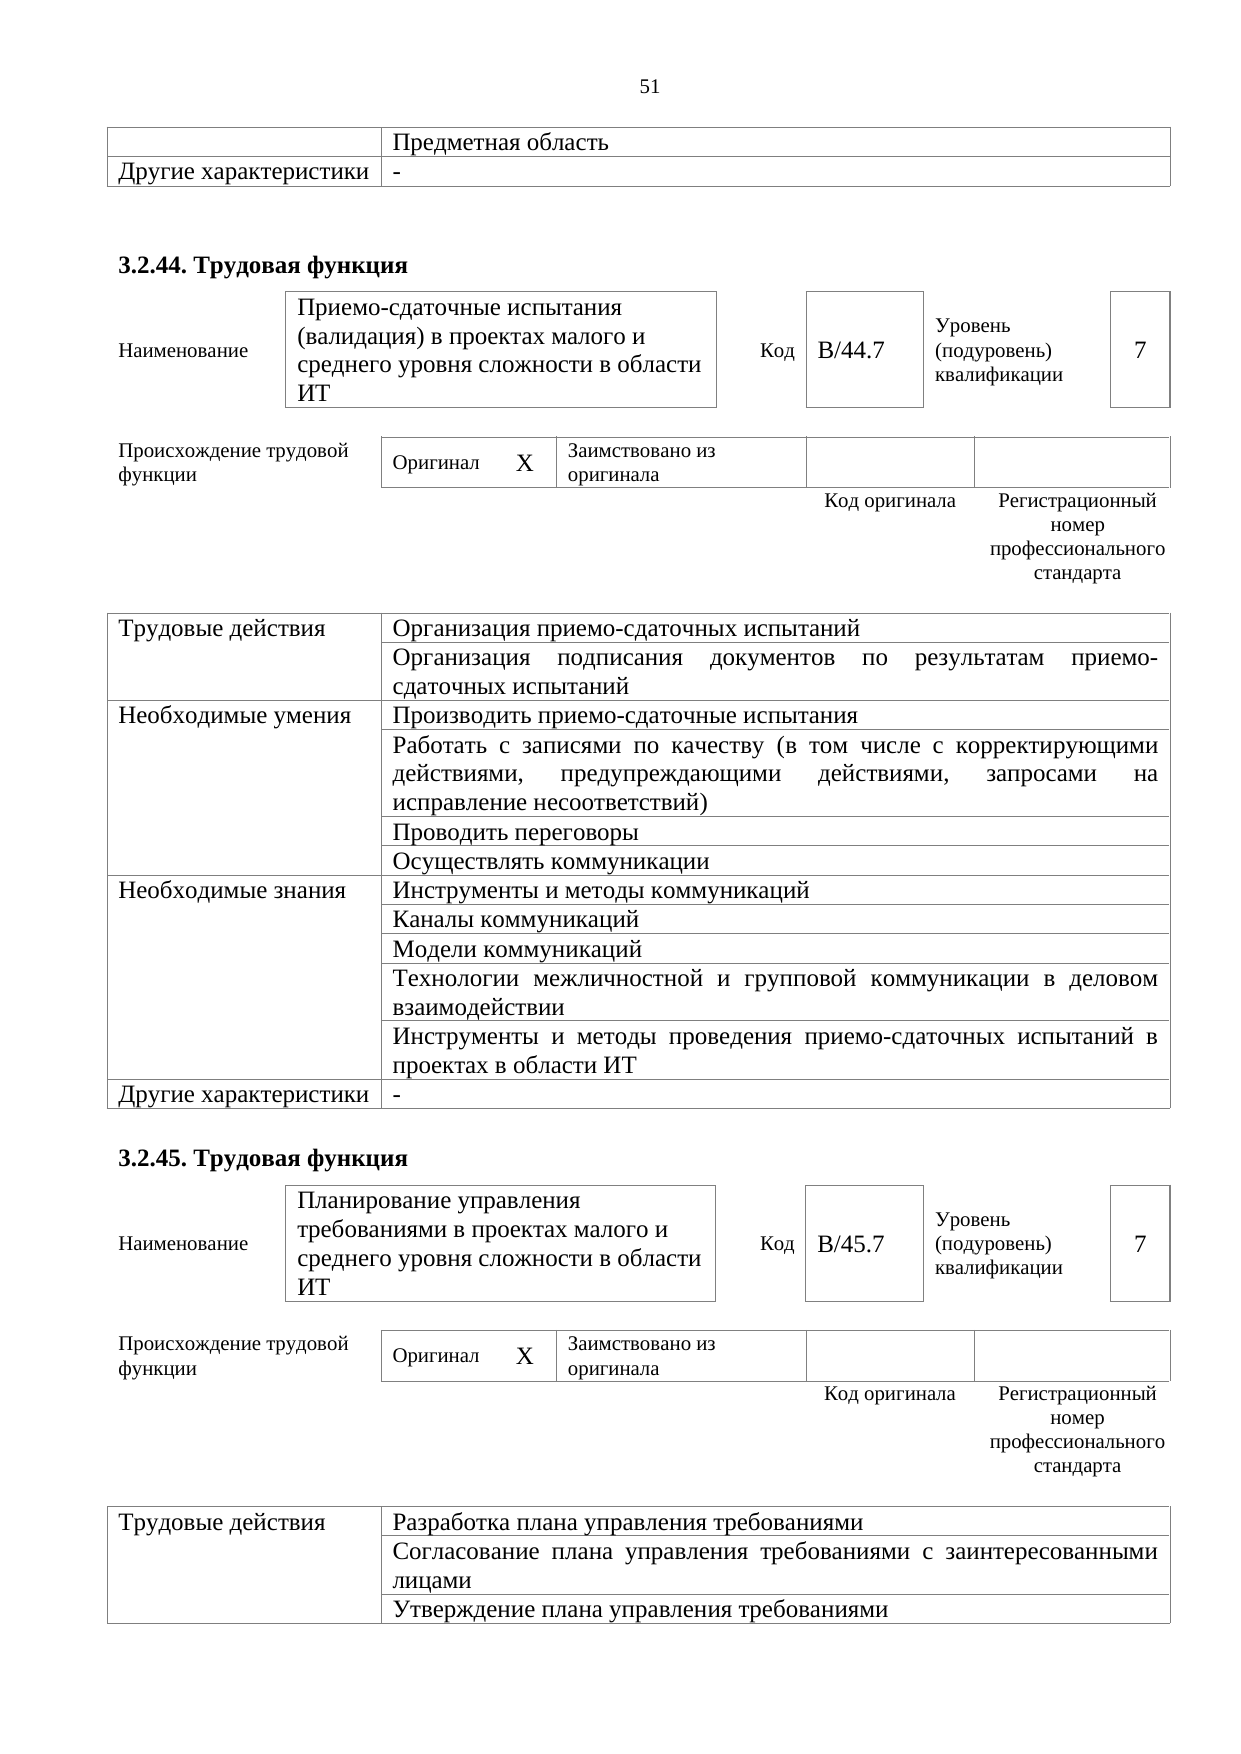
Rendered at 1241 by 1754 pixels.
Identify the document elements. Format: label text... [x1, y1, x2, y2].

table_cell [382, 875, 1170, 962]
subtitle 3.2.44. Трудовая функция [118, 250, 1181, 278]
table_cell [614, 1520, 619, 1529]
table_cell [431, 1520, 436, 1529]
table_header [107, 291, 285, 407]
subtitle 3.2.45. Трудовая функция [118, 1143, 1181, 1172]
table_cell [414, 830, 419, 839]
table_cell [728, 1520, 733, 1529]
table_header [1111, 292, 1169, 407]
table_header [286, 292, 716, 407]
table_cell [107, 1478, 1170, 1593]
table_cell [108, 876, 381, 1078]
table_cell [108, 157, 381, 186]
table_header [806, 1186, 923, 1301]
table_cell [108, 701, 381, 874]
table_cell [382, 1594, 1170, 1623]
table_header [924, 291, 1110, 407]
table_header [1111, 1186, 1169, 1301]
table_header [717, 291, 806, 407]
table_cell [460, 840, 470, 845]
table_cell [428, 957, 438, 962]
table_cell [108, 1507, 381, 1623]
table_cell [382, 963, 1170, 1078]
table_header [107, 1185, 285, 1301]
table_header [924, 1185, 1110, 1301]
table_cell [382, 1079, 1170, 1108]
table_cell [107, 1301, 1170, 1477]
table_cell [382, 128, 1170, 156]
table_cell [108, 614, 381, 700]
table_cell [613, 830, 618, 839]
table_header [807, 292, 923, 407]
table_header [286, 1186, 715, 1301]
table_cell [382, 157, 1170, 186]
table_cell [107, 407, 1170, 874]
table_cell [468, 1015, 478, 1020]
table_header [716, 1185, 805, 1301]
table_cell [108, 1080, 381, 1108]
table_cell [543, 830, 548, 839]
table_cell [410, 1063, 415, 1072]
